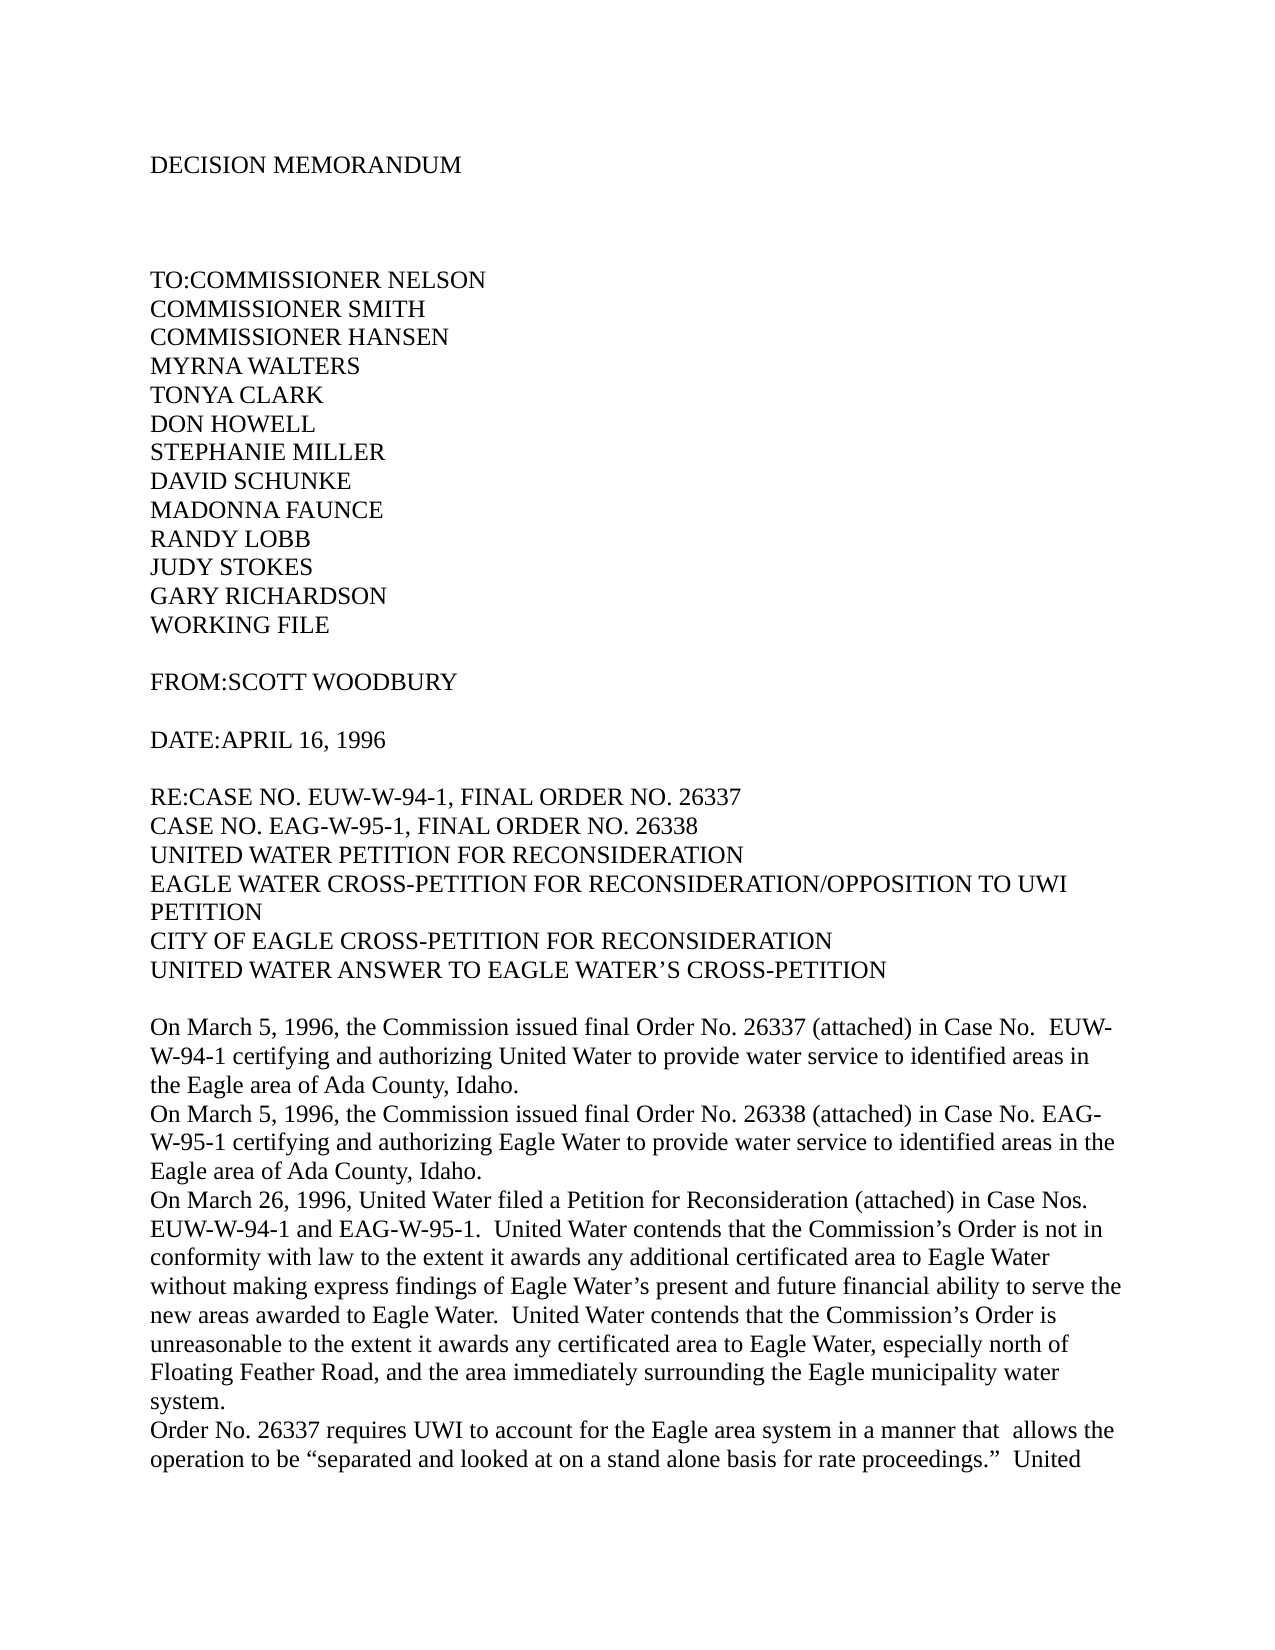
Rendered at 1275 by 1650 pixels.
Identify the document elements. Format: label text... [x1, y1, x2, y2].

text DAVID SCHUNKE [150, 466, 1125, 495]
text On March 5, 1996, the Commission issued final Order No. 26338 (attached) in Case No. EAG-W-95-1 certifying and authorizing Eagle Water to provide water service to identified areas in the Eagle area of Ada County, Idaho. [150, 1099, 1125, 1185]
text RANDY LOBB [150, 524, 1125, 552]
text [150, 1415, 1125, 1472]
text DECISION MEMORANDUM [150, 150, 1125, 179]
text DATE:APRIL 16, 1996 [150, 725, 1125, 754]
text EAGLE WATER CROSS-PETITION FOR RECONSIDERATION/OPPOSITION TO UWI PETITION [150, 869, 1125, 926]
text STEPHANIE MILLER [150, 437, 1125, 466]
text On March 5, 1996, the Commission issued final Order No. 26337 (attached) in Case No. EUW-W-94-1 certifying and authorizing United Water to provide water service to identified areas in the Eagle area of Ada County, Idaho. [150, 1012, 1125, 1099]
text UNITED WATER ANSWER TO EAGLE WATER’S CROSS-PETITION [150, 955, 1125, 984]
text MYRNA WALTERS [150, 351, 1125, 380]
text CASE NO. EAG-W-95-1, FINAL ORDER NO. 26338 [150, 811, 1125, 840]
text RE:CASE NO. EUW-W-94-1, FINAL ORDER NO. 26337 [150, 782, 1125, 811]
text DON HOWELL [150, 409, 1125, 437]
text COMMISSIONER HANSEN [150, 322, 1125, 351]
text UNITED WATER PETITION FOR RECONSIDERATION [150, 840, 1125, 869]
text TO:COMMISSIONER NELSON [150, 265, 1125, 294]
text CITY OF EAGLE CROSS-PETITION FOR RECONSIDERATION [150, 926, 1125, 955]
text WORKING FILE [150, 610, 1125, 639]
text On March 26, 1996, United Water filed a Petition for Reconsideration (attached) in Case Nos. EUW-W-94-1 and EAG-W-95-1. United Water contends that the Commission’s Order is not in conformity with law to the extent it awards any additional certificated area to Eagle Water without making express findings of Eagle Water’s present and future financial ability to serve the new areas awarded to Eagle Water. United Water contends that the Commission’s Order is unreasonable to the extent it awards any certificated area to Eagle Water, especially north of Floating Feather Road, and the area immediately surrounding the Eagle municipality water system. [150, 1185, 1125, 1415]
text MADONNA FAUNCE [150, 495, 1125, 524]
text TONYA CLARK [150, 380, 1125, 409]
text FROM:SCOTT WOODBURY [150, 667, 1125, 696]
text COMMISSIONER SMITH [150, 294, 1125, 322]
text GARY RICHARDSON [150, 581, 1125, 610]
text JUDY STOKES [150, 552, 1125, 581]
